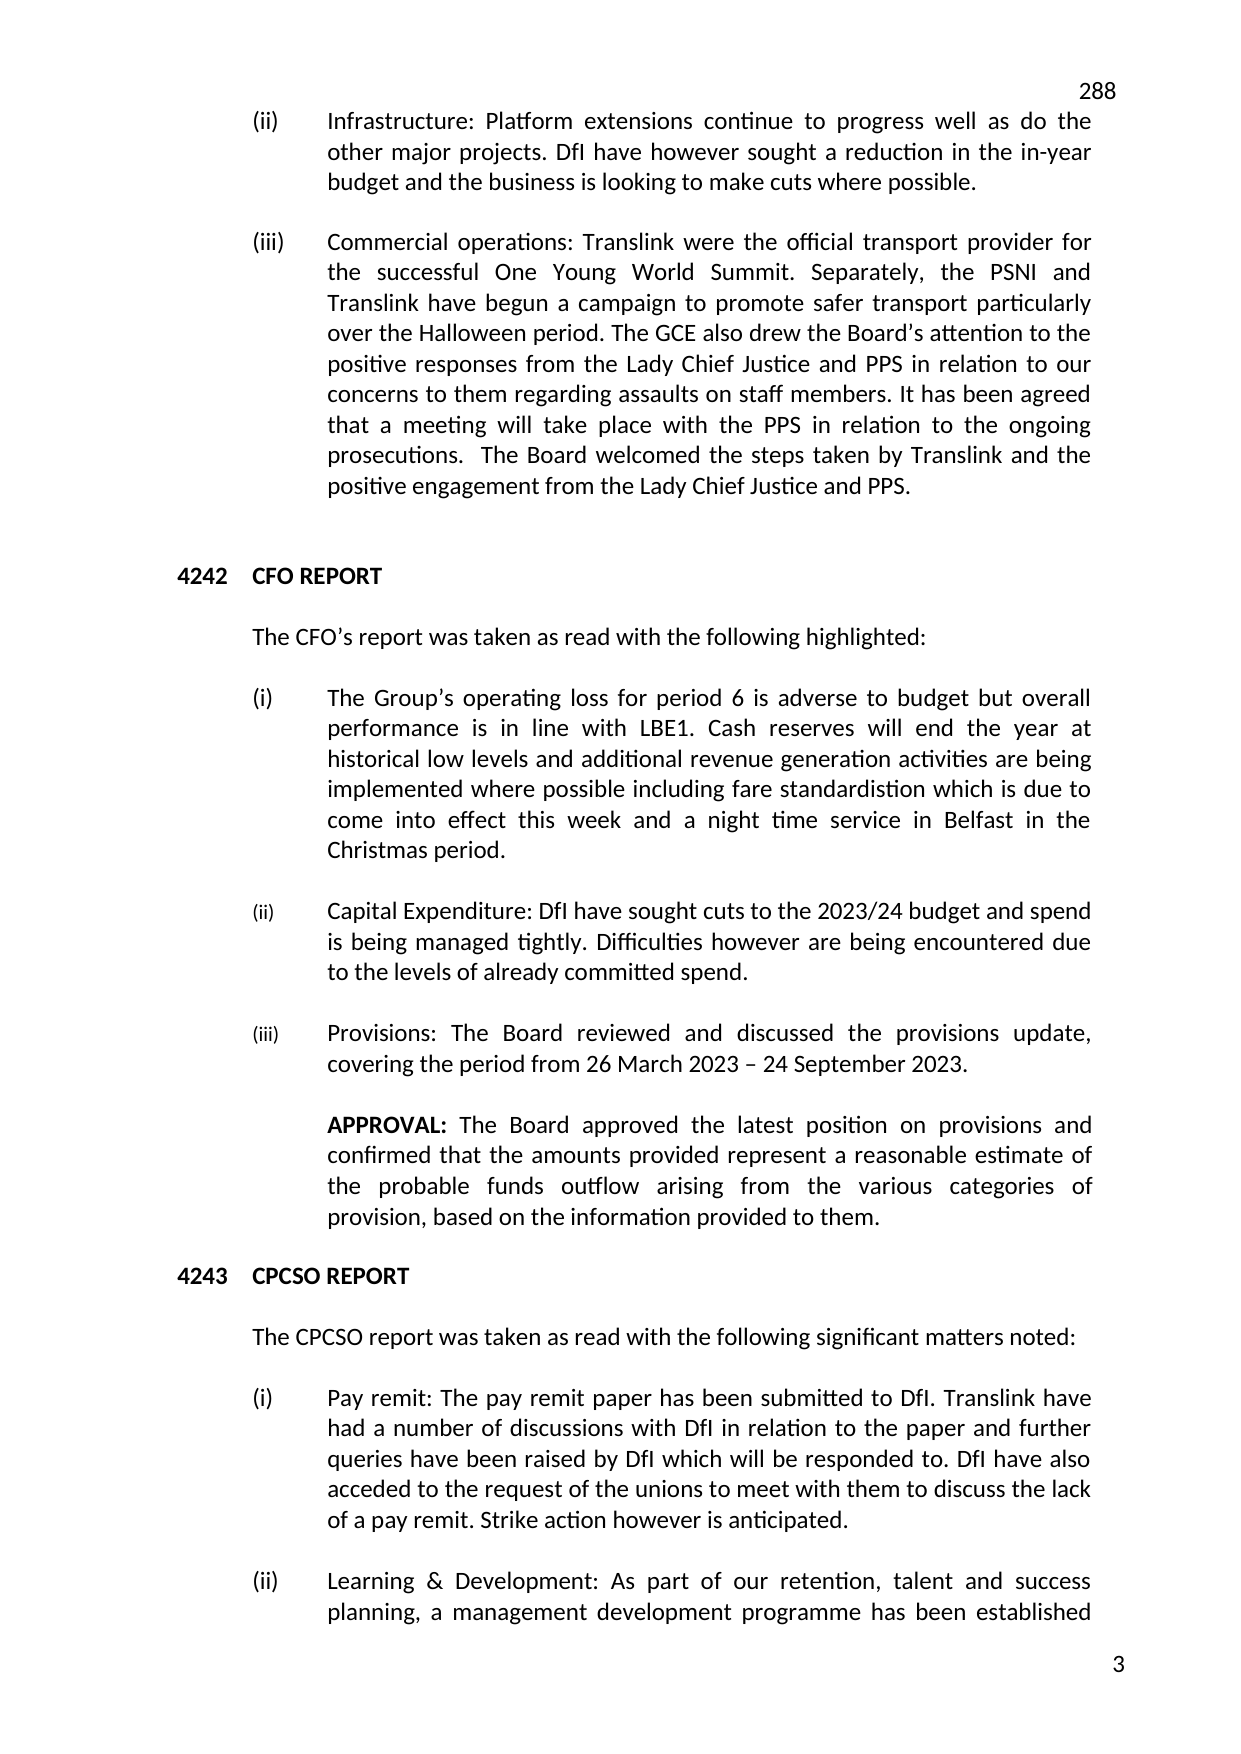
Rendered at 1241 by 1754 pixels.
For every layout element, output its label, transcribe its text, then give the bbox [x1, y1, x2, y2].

text 4243 CPCSO REPORT [177, 1260, 1092, 1291]
list Capital Expenditure: DfI have sought cuts to the 2023/24 budget and spend is being managed tightly. Difficulties however are being encountered due to the levels of already committed spend. [252, 896, 1092, 987]
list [252, 1565, 1092, 1626]
list Provisions: The Board reviewed and discussed the provisions update, covering the period from 26 March 2023 – 24 September 2023. [252, 1018, 1092, 1079]
list Commercial operations: Translink were the official transport provider for the successful One Young World Summit. Separately, the PSNI and Translink have begun a campaign to promote safer transport particularly over the Halloween period. The GCE also drew the Board’s attention to the positive responses from the Lady Chief Justice and PPS in relation to our concerns to them regarding assaults on staff members. It has been agreed that a meeting will take place with the PPS in relation to the ongoing prosecutions. The Board welcomed the steps taken by Translink and the positive engagement from the Lady Chief Justice and PPS. [252, 226, 1092, 501]
list The Group’s operating loss for period 6 is adverse to budget but overall performance is in line with LBE1. Cash reserves will end the year at historical low levels and additional revenue generation activities are being implemented where possible including fare standardistion which is due to come into effect this week and a night time service in Belfast in the Christmas period. [252, 682, 1092, 865]
text The CFO’s report was taken as read with the following highlighted: [252, 621, 1092, 651]
text APPROVAL: The Board approved the latest position on provisions and confirmed that the amounts provided represent a reasonable estimate of the probable funds outflow arising from the various categories of provision, based on the information provided to them. [327, 1109, 1093, 1231]
text The CPCSO report was taken as read with the following significant matters noted: [177, 1321, 1092, 1352]
list Infrastructure: Platform extensions continue to progress well as do the other major projects. DfI have however sought a reduction in the in-year budget and the business is looking to make cuts where possible. [252, 106, 1092, 197]
text 4242 CFO REPORT [177, 560, 1092, 590]
list Pay remit: The pay remit paper has been submitted to DfI. Translink have had a number of discussions with DfI in relation to the paper and further queries have been raised by DfI which will be responded to. DfI have also acceded to the request of the unions to meet with them to discuss the lack of a pay remit. Strike action however is anticipated. [252, 1382, 1092, 1535]
